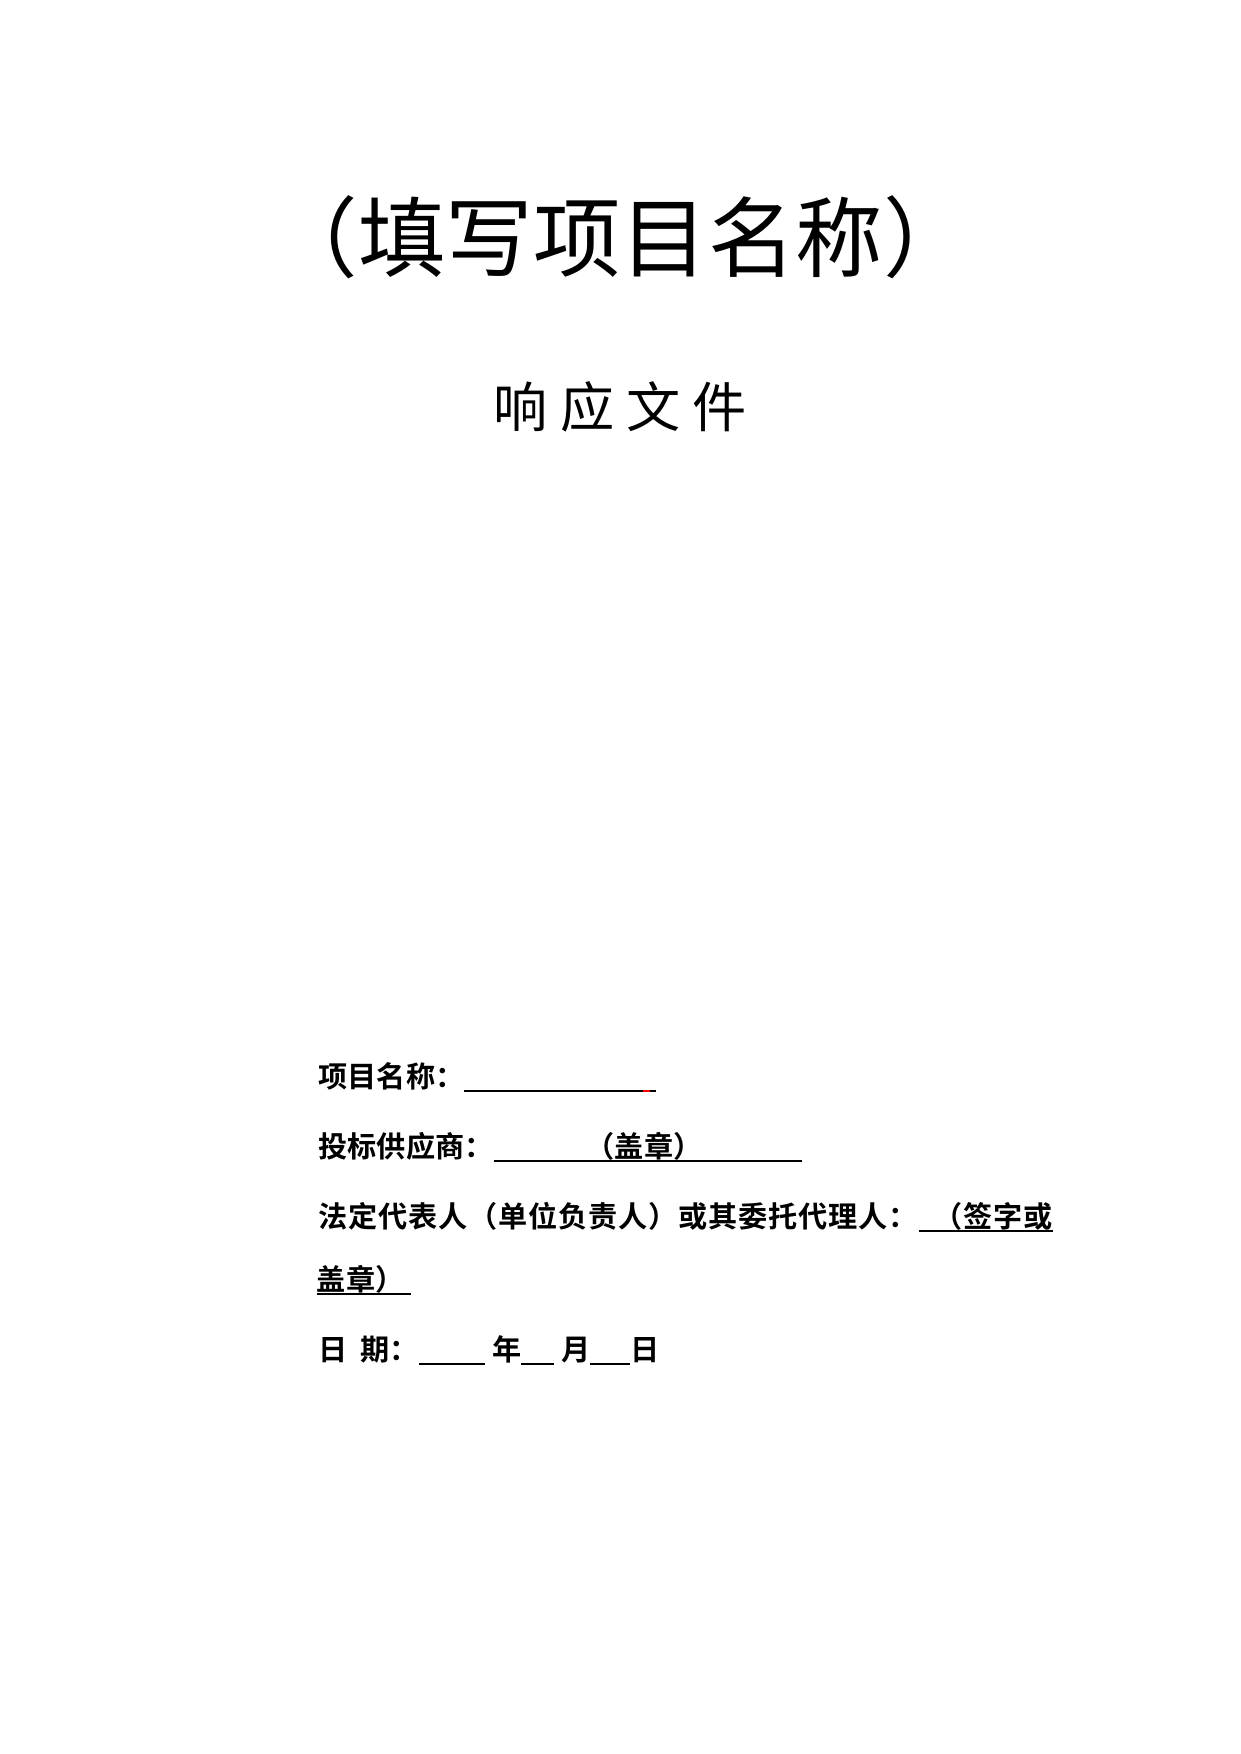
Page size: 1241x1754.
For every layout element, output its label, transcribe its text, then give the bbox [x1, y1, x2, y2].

list 法定代表人（单位负责人）或其委托代理人： （签字或盖章） [317, 1193, 1053, 1299]
list 投标供应商： （盖章） [317, 1123, 1053, 1166]
list 项目名称： [317, 1053, 1053, 1096]
text 日 期： 年 月 日 [317, 1327, 1053, 1369]
text （填写项目名称） [187, 168, 1053, 295]
text 响 应 文 件 [187, 365, 1053, 443]
